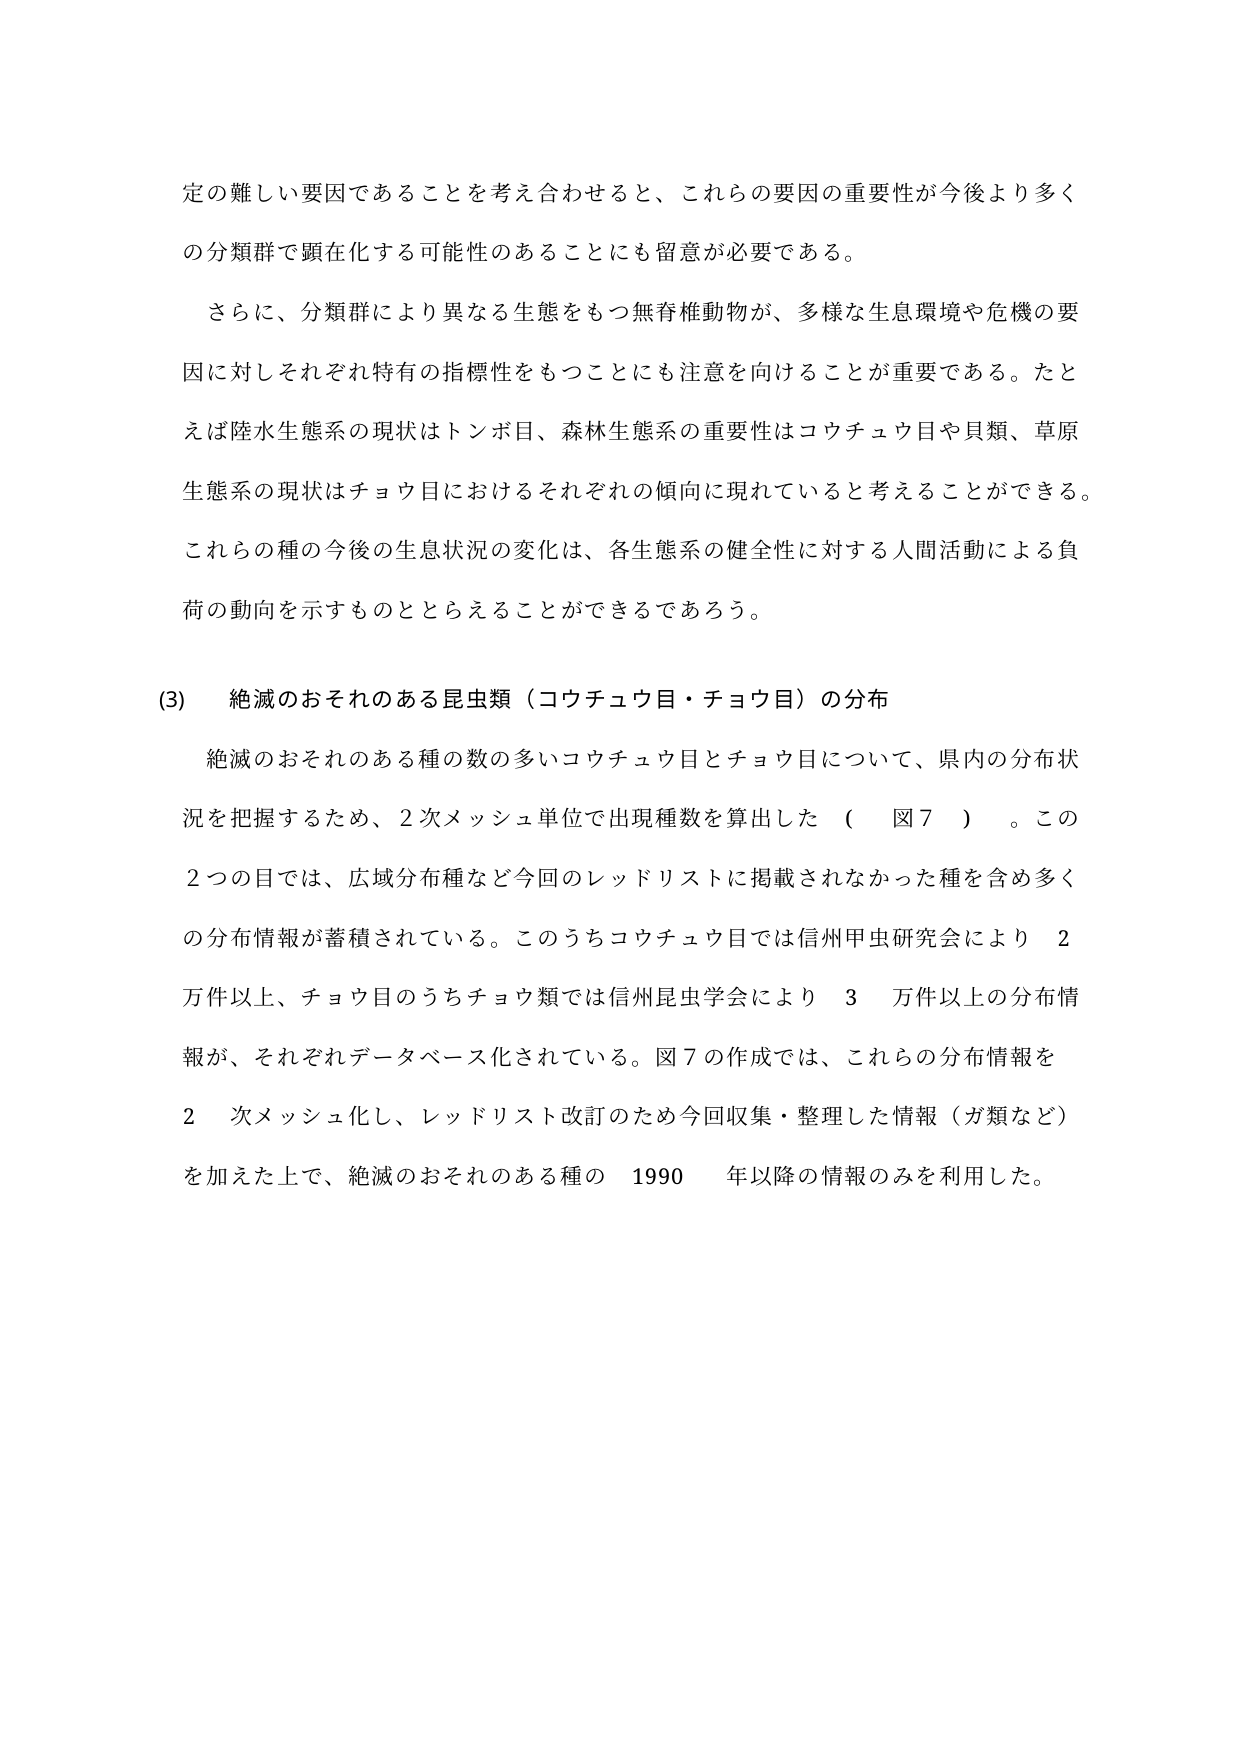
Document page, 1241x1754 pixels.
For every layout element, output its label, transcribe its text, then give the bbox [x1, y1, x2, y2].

text 絶滅のおそれのある種の数の多いコウチュウ目とチョウ目について、県内の分布状況を把握するため、２次メッシュ単位で出現種数を算出した(図７)。この２つの目では、広域分布種など今回のレッドリストに掲載されなかった種を含め多くの分布情報が蓄積されている。このうちコウチュウ目では信州甲虫研究会により2万件以上、チョウ目のうちチョウ類では信州昆虫学会により3万件以上の分布情報が、それぞれデータベース化されている。図７の作成では、これらの分布情報を2次メッシュ化し、レッドリスト改訂のため今回収集・整理した情報（ガ類など）を加えた上で、絶滅のおそれのある種の1990年以降の情報のみを利用した。 [181, 728, 1081, 1205]
text (3) 絶滅のおそれのある昆虫類（コウチュウ目・チョウ目）の分布 [159, 668, 1081, 728]
text さらに、分類群により異なる生態をもつ無脊椎動物が、多様な生息環境や危機の要因に対しそれぞれ特有の指標性をもつことにも注意を向けることが重要である。たとえば陸水生態系の現状はトンボ目、森林生態系の重要性はコウチュウ目や貝類、草原生態系の現状はチョウ目におけるそれぞれの傾向に現れていると考えることができる。これらの種の今後の生息状況の変化は、各生態系の健全性に対する人間活動による負荷の動向を示すものととらえることができるであろう。 [181, 281, 1081, 639]
